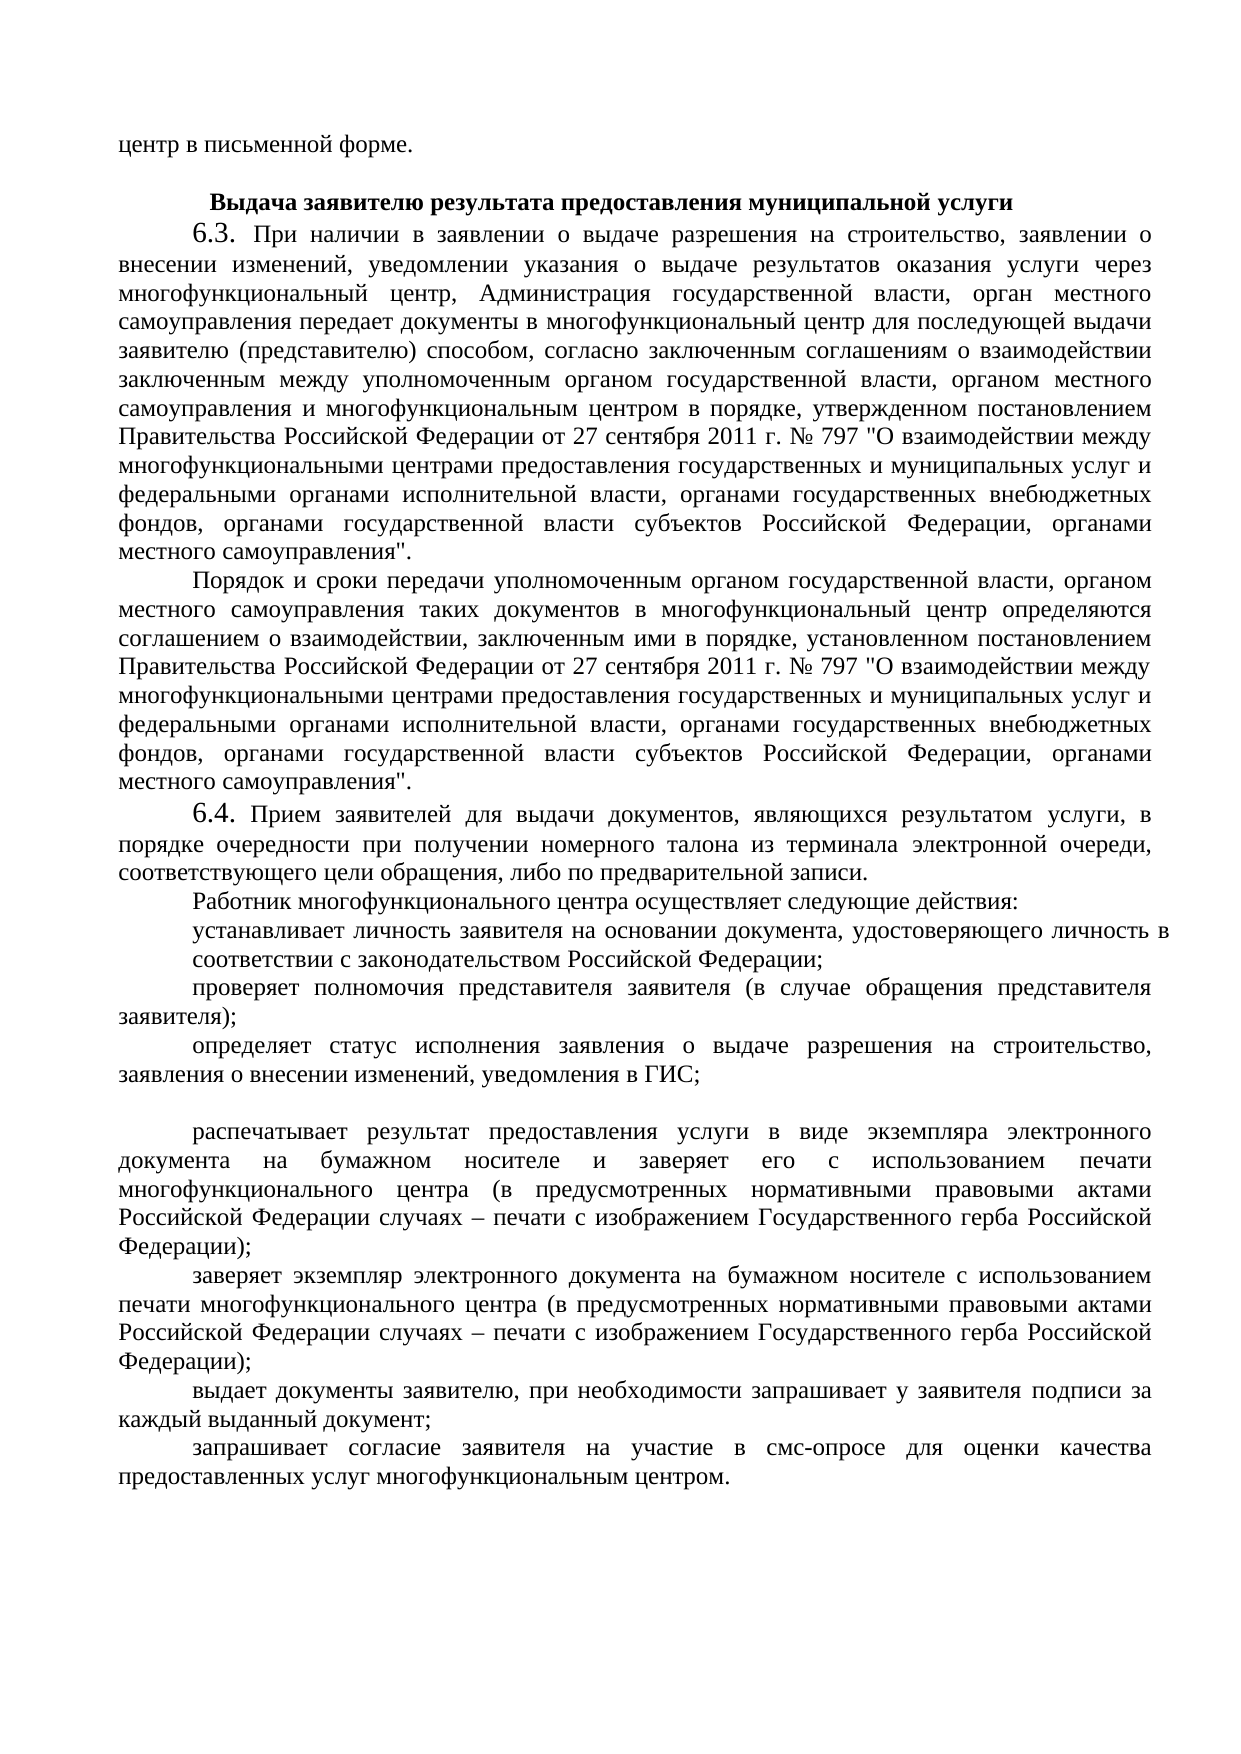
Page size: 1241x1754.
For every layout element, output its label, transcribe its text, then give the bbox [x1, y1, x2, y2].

text определяет статус исполнения заявления о выдаче разрешения на строительство, заявления о внесении изменений, уведомления в ГИС; [118, 1030, 1152, 1087]
text Работник многофункционального центра осуществляет следующие действия: [192, 886, 1169, 915]
text устанавливает личность заявителя на основании документа, удостоверяющего личность в соответствии с законодательством Российской Федерации; [192, 915, 1169, 972]
list Прием заявителей для выдачи документов, являющихся результатом услуги, в порядке очередности при получении номерного талона из терминала электронной очереди, соответствующего цели обращения, либо по предварительной записи. [118, 795, 1152, 886]
text распечатывает результат предоставления услуги в виде экземпляра электронного документа на бумажном носителе и заверяет его с использованием печати многофункционального центра (в предусмотренных нормативными правовыми актами Российской Федерации случаях – печати с изображением Государственного герба Российской Федерации); [118, 1116, 1152, 1260]
text заверяет экземпляр электронного документа на бумажном носителе с использованием печати многофункционального центра (в предусмотренных нормативными правовыми актами Российской Федерации случаях – печати с изображением Государственного герба Российской Федерации); [118, 1260, 1152, 1375]
text запрашивает согласие заявителя на участие в смс-опросе для оценки качества предоставленных услуг многофункциональным центром. [118, 1432, 1152, 1490]
text выдает документы заявителю, при необходимости запрашивает у заявителя подписи за каждый выданный документ; [118, 1375, 1152, 1432]
text Порядок и сроки передачи уполномоченным органом государственной власти, органом местного самоуправления таких документов в многофункциональный центр определяются соглашением о взаимодействии, заключенным ими в порядке, установленном постановлением Правительства Российской Федерации от 27 сентября 2011 г. № 797 "О взаимодействии между многофункциональными центрами предоставления государственных и муниципальных услуг и федеральными органами исполнительной власти, органами государственных внебюджетных фондов, органами государственной власти субъектов Российской Федерации, органами местного самоуправления". [118, 565, 1152, 795]
subtitle Выдача заявителю результата предоставления муниципальной услуги [209, 187, 1062, 215]
list При наличии в заявлении о выдаче разрешения на строительство, заявлении о внесении изменений, уведомлении указания о выдаче результатов оказания услуги через многофункциональный центр, Администрация государственной власти, орган местного самоуправления передает документы в многофункциональный центр для последующей выдачи заявителю (представителю) способом, согласно заключенным соглашениям о взаимодействии заключенным между уполномоченным органом государственной власти, органом местного самоуправления и многофункциональным центром в порядке, утвержденном постановлением Правительства Российской Федерации от 27 сентября 2011 г. № 797 "О взаимодействии между многофункциональными центрами предоставления государственных и муниципальных услуг и федеральными органами исполнительной власти, органами государственных внебюджетных фондов, органами государственной власти субъектов Российской Федерации, органами местного самоуправления". [118, 215, 1152, 565]
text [118, 129, 1152, 158]
text проверяет полномочия представителя заявителя (в случае обращения представителя заявителя); [118, 972, 1152, 1030]
